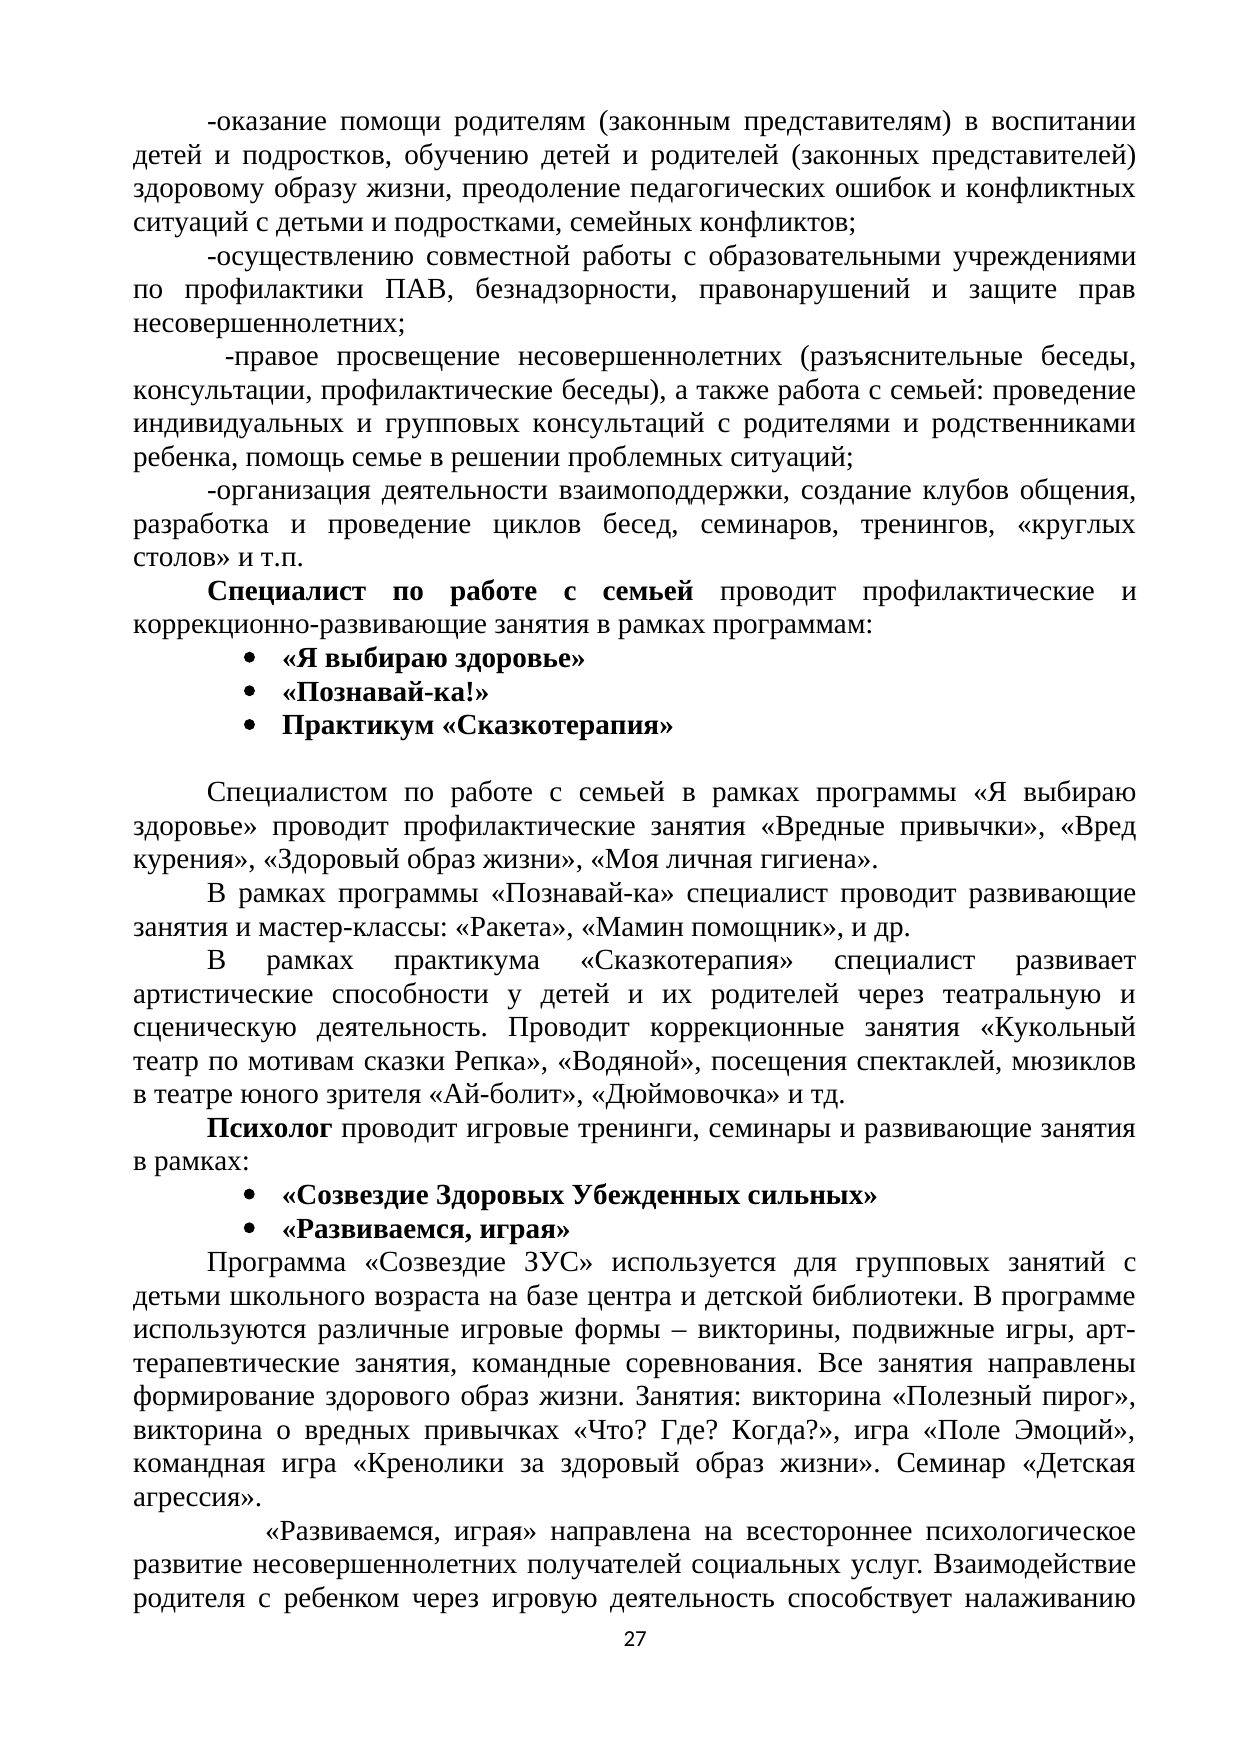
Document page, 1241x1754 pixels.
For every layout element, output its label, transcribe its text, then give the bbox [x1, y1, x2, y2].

text -оказание помощи родителям (законным представителям) в воспитании детей и подростков, обучению детей и родителей (законных представителей) здоровому образу жизни, преодоление педагогических ошибок и конфликтных ситуаций с детьми и подростками, семейных конфликтов; [133, 103, 1137, 238]
text Психолог проводит игровые тренинги, семинары и развивающие занятия в рамках: [133, 1110, 1137, 1177]
list «Созвездие Здоровых Убежденных сильных» [244, 1177, 1137, 1211]
text В рамках практикума «Сказкотерапия» специалист развивает артистические способности у детей и их родителей через театральную и сценическую деятельность. Проводит коррекционные занятия «Кукольный театр по мотивам сказки Репка», «Водяной», посещения спектаклей, мюзиклов в театре юного зрителя «Ай-болит», «Дюймовочка» и тд. [133, 942, 1137, 1110]
text -организация деятельности взаимоподдержки, создание клубов общения, разработка и проведение циклов бесед, семинаров, тренингов, «круглых столов» и т.п. [133, 472, 1137, 573]
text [133, 1513, 1137, 1613]
text Специалистом по работе с семьей в рамках программы «Я выбираю здоровье» проводит профилактические занятия «Вредные привычки», «Вред курения», «Здоровый образ жизни», «Моя личная гигиена». [133, 774, 1137, 875]
list «Развиваемся, играя» [244, 1211, 1137, 1244]
text Программа «Созвездие ЗУС» используется для групповых занятий с детьми школьного возраста на базе центра и детской библиотеки. В программе используются различные игровые формы – викторины, подвижные игры, арт-терапевтические занятия, командные соревнования. Все занятия направлены формирование здорового образ жизни. Занятия: викторина «Полезный пирог», викторина о вредных привычках «Что? Где? Когда?», игра «Поле Эмоций», командная игра «Кренолики за здоровый образ жизни». Семинар «Детская агрессия». [133, 1244, 1137, 1513]
text В рамках программы «Познавай-ка» специалист проводит развивающие занятия и мастер-классы: «Ракета», «Мамин помощник», и др. [133, 875, 1137, 942]
text -правое просвещение несовершеннолетних (разъяснительные беседы, консультации, профилактические беседы), а также работа с семьей: проведение индивидуальных и групповых консультаций с родителями и родственниками ребенка, помощь семье в решении проблемных ситуаций; [133, 338, 1137, 472]
text -осуществлению совместной работы с образовательными учреждениями по профилактики ПАВ, безнадзорности, правонарушений и защите прав несовершеннолетних; [133, 238, 1137, 338]
list Практикум «Сказкотерапия» [244, 707, 1137, 741]
list «Я выбираю здоровье» [244, 640, 1137, 674]
list «Познавай-ка!» [244, 674, 1137, 707]
text Специалист по работе с семьей проводит профилактические и коррекционно-развивающие занятия в рамках программам: [133, 573, 1137, 640]
